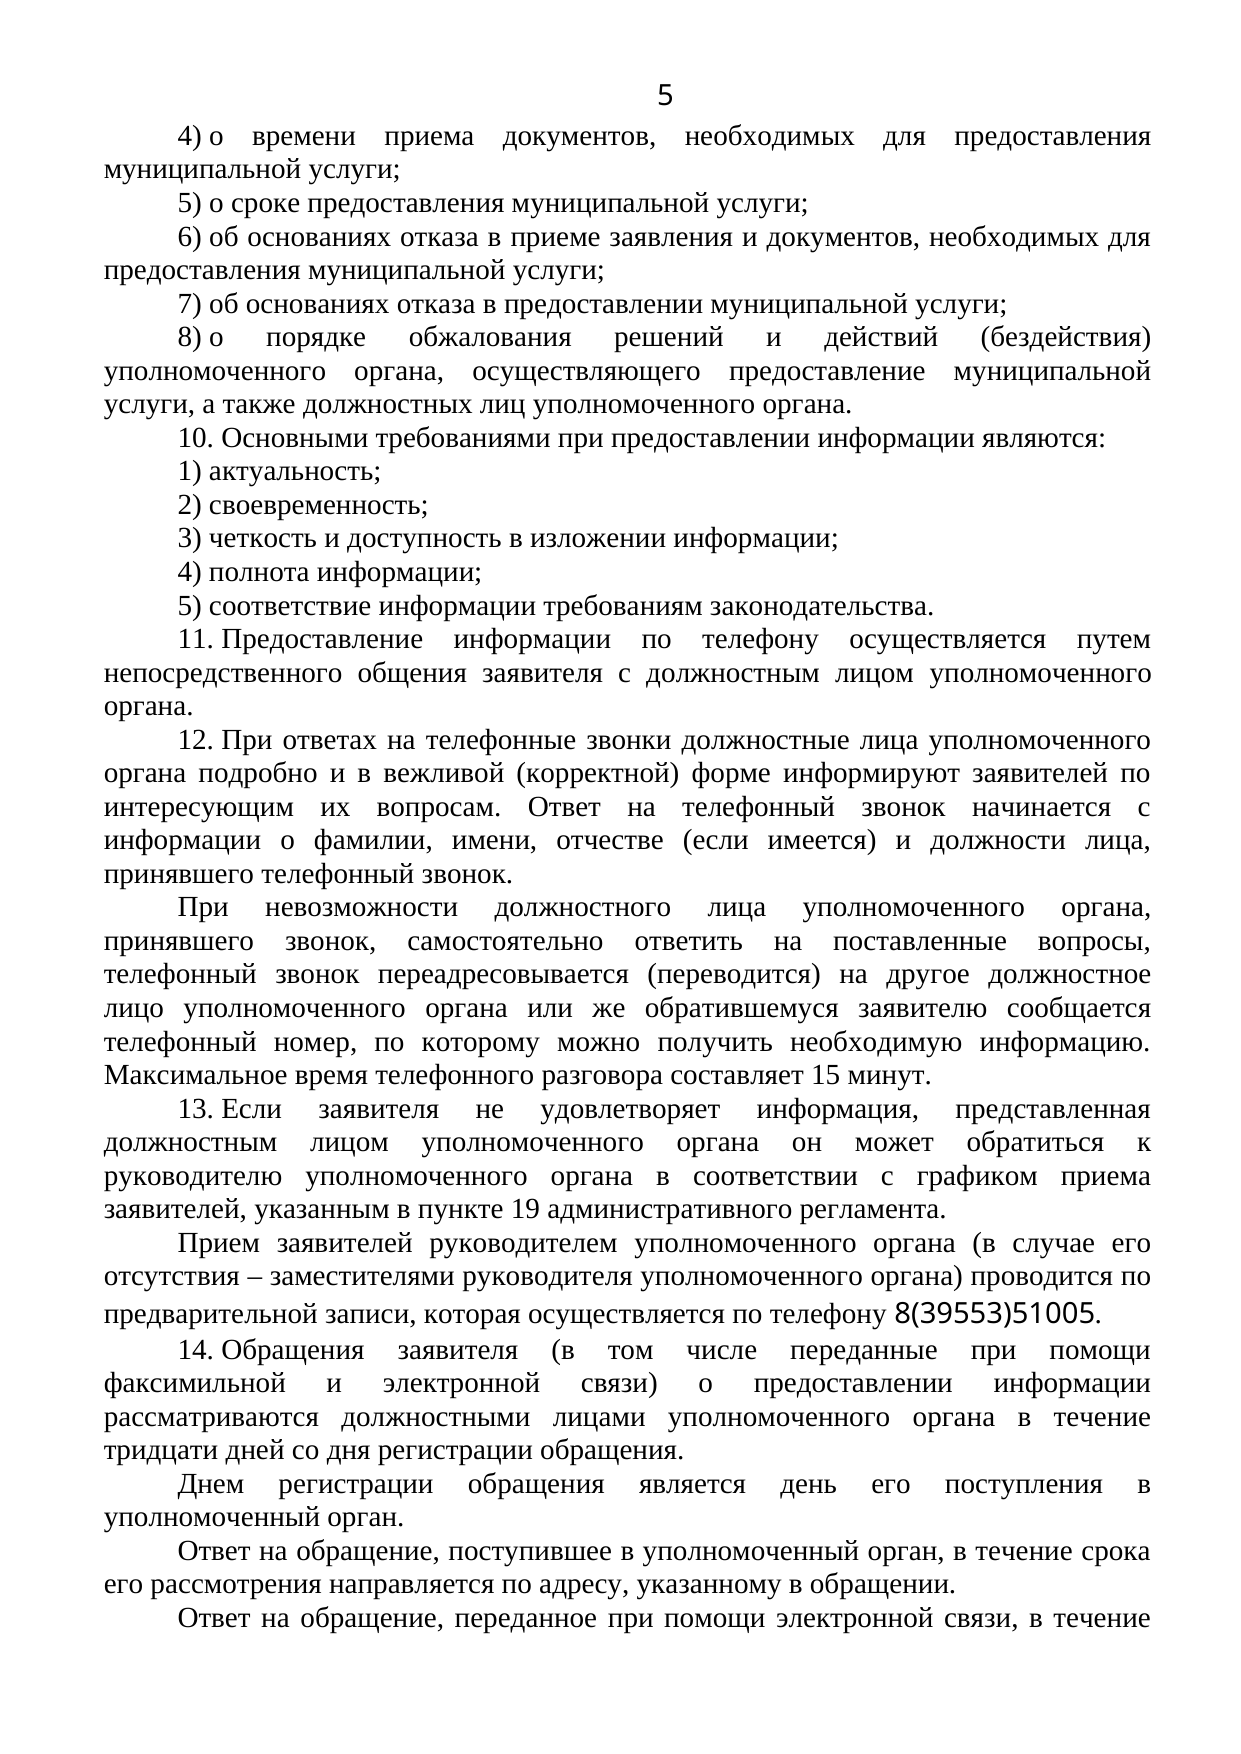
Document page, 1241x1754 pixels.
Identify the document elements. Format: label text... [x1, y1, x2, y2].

text 1) актуальность; [103, 453, 1152, 487]
text 3) четкость и доступность в изложении информации; [103, 521, 1152, 554]
text 12. При ответах на телефонные звонки должностные лица уполномоченного органа подробно и в вежливой (корректной) форме информируют заявителей по интересующим их вопросам. Ответ на телефонный звонок начинается с информации о фамилии, имени, отчестве (если имеется) и должности лица, принявшего телефонный звонок. [103, 722, 1152, 889]
text Ответ на обращение, поступившее в уполномоченный орган, в течение срока его рассмотрения направляется по адресу, указанному в обращении. [103, 1533, 1152, 1600]
text 14. Обращения заявителя (в том числе переданные при помощи факсимильной и электронной связи) о предоставлении информации рассматриваются должностными лицами уполномоченного органа в течение тридцати дней со дня регистрации обращения. [103, 1332, 1152, 1466]
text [103, 1600, 1152, 1634]
text 6) об основаниях отказа в приеме заявления и документов, необходимых для предоставления муниципальной услуги; [103, 219, 1152, 286]
text При невозможности должностного лица уполномоченного органа, принявшего звонок, самостоятельно ответить на поставленные вопросы, телефонный звонок переадресовывается (переводится) на другое должностное лицо уполномоченного органа или же обратившемуся заявителю сообщается телефонный номер, по которому можно получить необходимую информацию. Максимальное время телефонного разговора составляет 15 минут. [103, 889, 1152, 1091]
text 7) об основаниях отказа в предоставлении муниципальной услуги; [103, 286, 1152, 319]
text Прием заявителей руководителем уполномоченного органа (в случае его отсутствия – заместителями руководителя уполномоченного органа) проводится по предварительной записи, которая осуществляется по телефону 8(39553)51005. [103, 1225, 1152, 1332]
text 13. Если заявителя не удовлетворяет информация, представленная должностным лицом уполномоченного органа он может обратиться к руководителю уполномоченного органа в соответствии с графиком приема заявителей, указанным в пункте 19 административного регламента. [103, 1091, 1152, 1225]
text 4) о времени приема документов, необходимых для предоставления муниципальной услуги; [103, 118, 1152, 185]
text 4) полнота информации; [103, 554, 1152, 588]
text 8) о порядке обжалования решений и действий (бездействия) уполномоченного органа, осуществляющего предоставление муниципальной услуги, а также должностных лиц уполномоченного органа. [103, 319, 1152, 420]
text 2) своевременность; [103, 487, 1152, 521]
text 11. Предоставление информации по телефону осуществляется путем непосредственного общения заявителя с должностным лицом уполномоченного органа. [103, 621, 1152, 722]
text 5) о сроке предоставления муниципальной услуги; [103, 185, 1152, 219]
text 5) соответствие информации требованиям законодательства. [103, 588, 1152, 621]
text Днем регистрации обращения является день его поступления в уполномоченный орган. [103, 1466, 1152, 1533]
text 10. Основными требованиями при предоставлении информации являются: [103, 420, 1152, 453]
